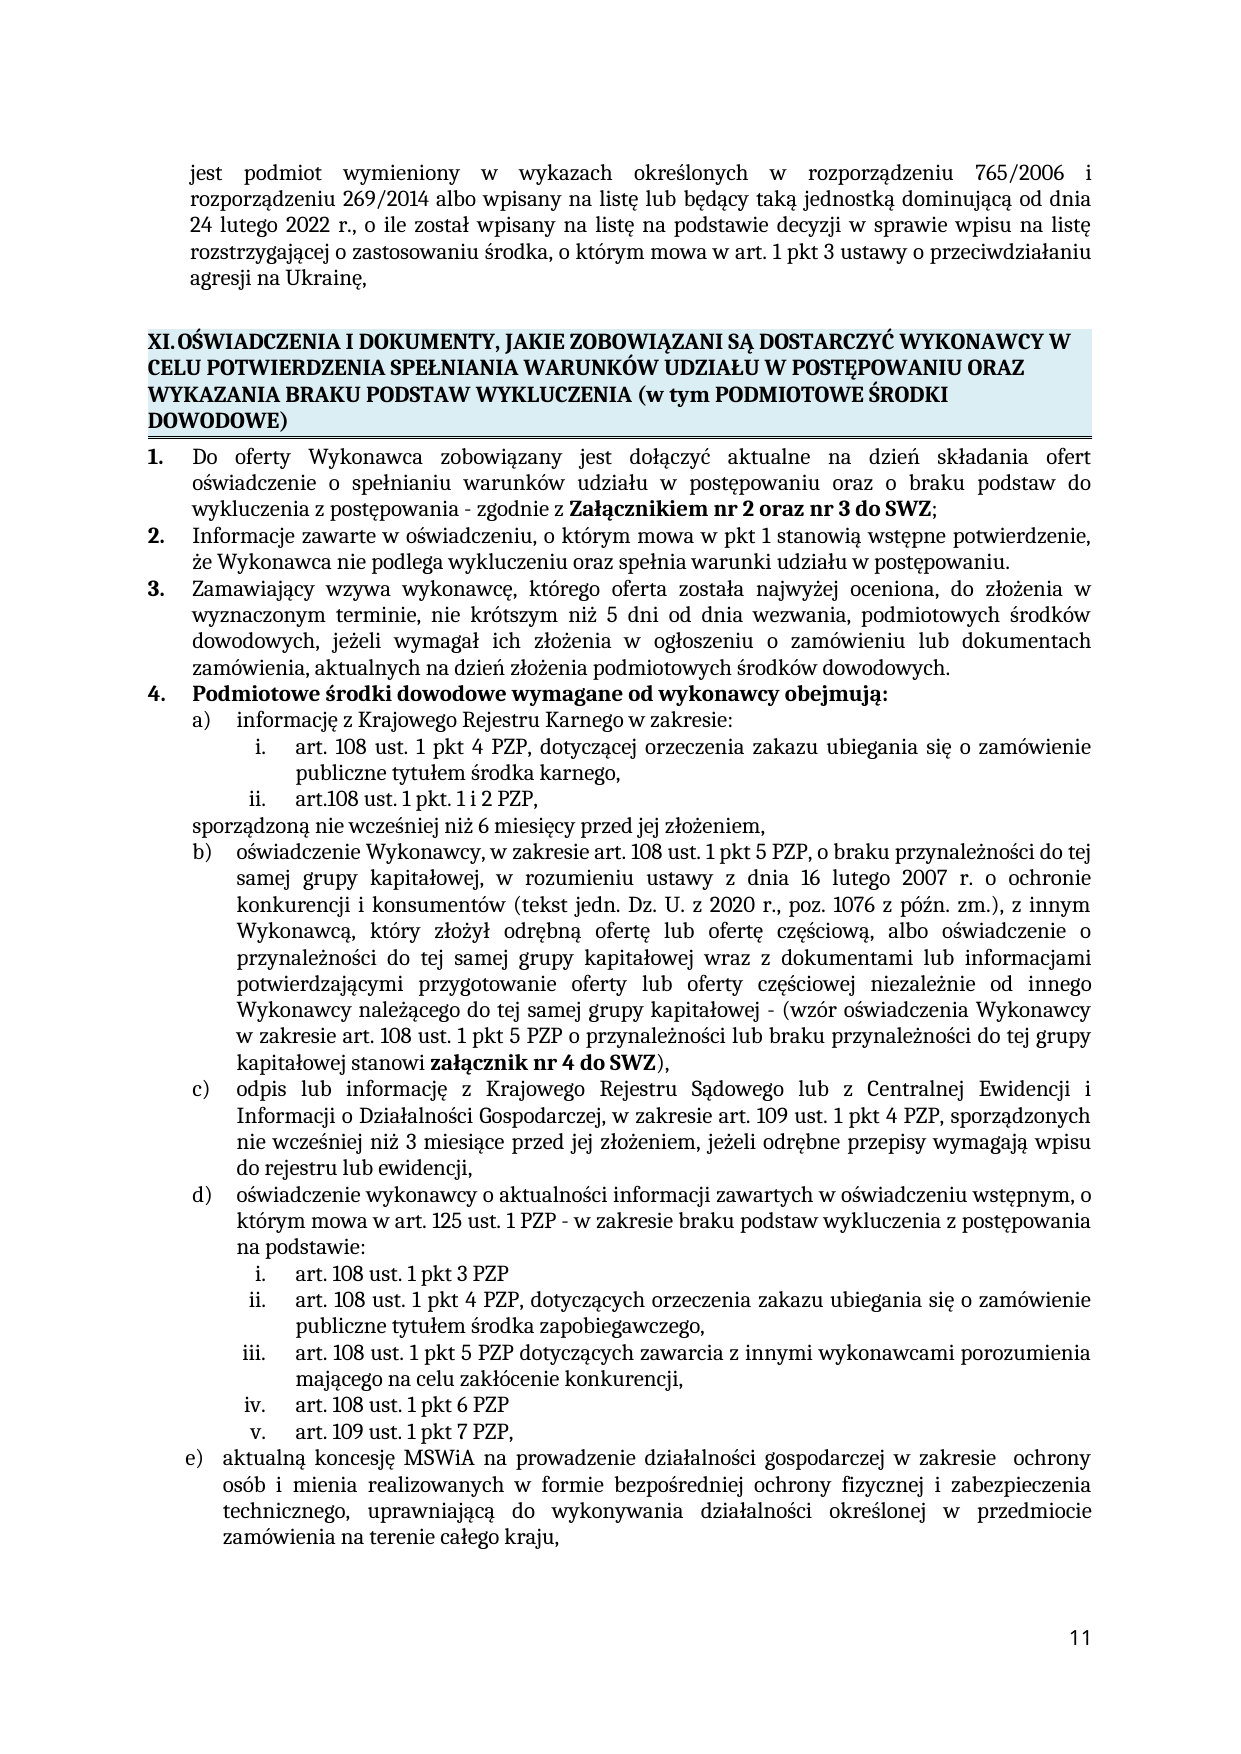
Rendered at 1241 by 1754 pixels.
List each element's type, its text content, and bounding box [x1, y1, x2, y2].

list aktualną koncesję MSWiA na prowadzenie działalności gospodarczej w zakresie ochrony osób i mienia realizowanych w formie bezpośredniej ochrony fizycznej i zabezpieczenia technicznego, uprawniającą do wykonywania działalności określonej w przedmiocie zamówienia na terenie całego kraju, [185, 1445, 1092, 1550]
text 4. Podmiotowe środki dowodowe wymagane od wykonawcy obejmują: [148, 681, 1092, 707]
list art.108 ust. 1 pkt. 1 i 2 PZP, [266, 786, 1092, 812]
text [148, 159, 1092, 291]
list art. 108 ust. 1 pkt 3 PZP [266, 1261, 1092, 1287]
list art. 108 ust. 1 pkt 4 PZP, dotyczącej orzeczenia zakazu ubiegania się o zamówienie publiczne tytułem środka karnego, [266, 733, 1092, 786]
list art. 108 ust. 1 pkt 6 PZP [266, 1392, 1092, 1419]
text XI. OŚWIADCZENIA I DOKUMENTY, JAKIE ZOBOWIĄZANI SĄ DOSTARCZYĆ WYKONAWCY W CELU POTWIERDZENIA SPEŁNIANIA WARUNKÓW UDZIAŁU W POSTĘPOWANIU ORAZ WYKAZANIA BRAKU PODSTAW WYKLUCZENIA (w tym PODMIOTOWE ŚRODKI DOWODOWE) [148, 329, 1092, 436]
list art. 108 ust. 1 pkt 4 PZP, dotyczących orzeczenia zakazu ubiegania się o zamówienie publiczne tytułem środka zapobiegawczego, [266, 1287, 1092, 1339]
text 3. Zamawiający wzywa wykonawcę, którego oferta została najwyżej oceniona, do złożenia w wyznaczonym terminie, nie krótszym niż 5 dni od dnia wezwania, podmiotowych środków dowodowych, jeżeli wymagał ich złożenia w ogłoszeniu o zamówieniu lub dokumentach zamówienia, aktualnych na dzień złożenia podmiotowych środków dowodowych. [148, 575, 1092, 681]
text 2. Informacje zawarte w oświadczeniu, o którym mowa w pkt 1 stanowią wstępne potwierdzenie, że Wykonawca nie podlega wykluczeniu oraz spełnia warunki udziału w postępowaniu. [148, 523, 1092, 575]
list oświadczenie wykonawcy o aktualności informacji zawartych w oświadczeniu wstępnym, o którym mowa w art. 125 ust. 1 PZP - w zakresie braku podstaw wykluczenia z postępowania na podstawie: [192, 1181, 1092, 1261]
text 1. Do oferty Wykonawca zobowiązany jest dołączyć aktualne na dzień składania ofert oświadczenie o spełnianiu warunków udziału w postępowaniu oraz o braku podstaw do wykluczenia z postępowania - zgodnie z Załącznikiem nr 2 oraz nr 3 do SWZ; [148, 443, 1092, 523]
list oświadczenie Wykonawcy, w zakresie art. 108 ust. 1 pkt 5 PZP, o braku przynależności do tej samej grupy kapitałowej, w rozumieniu ustawy z dnia 16 lutego 2007 r. o ochronie konkurencji i konsumentów (tekst jedn. Dz. U. z 2020 r., poz. 1076 z późn. zm.), z innym Wykonawcą, który złożył odrębną ofertę lub ofertę częściową, albo oświadczenie o przynależności do tej samej grupy kapitałowej wraz z dokumentami lub informacjami potwierdzającymi przygotowanie oferty lub oferty częściowej niezależnie od innego Wykonawcy należącego do tej samej grupy kapitałowej - (wzór oświadczenia Wykonawcy w zakresie art. 108 ust. 1 pkt 5 PZP o przynależności lub braku przynależności do tej grupy kapitałowej stanowi załącznik nr 4 do SWZ), [192, 839, 1092, 1076]
list art. 109 ust. 1 pkt 7 PZP, [266, 1419, 1092, 1445]
text sporządzoną nie wcześniej niż 6 miesięcy przed jej złożeniem, [192, 812, 1092, 839]
list informację z Krajowego Rejestru Karnego w zakresie: [192, 707, 1092, 733]
list odpis lub informację z Krajowego Rejestru Sądowego lub z Centralnej Ewidencji i Informacji o Działalności Gospodarczej, w zakresie art. 109 ust. 1 pkt 4 PZP, sporządzonych nie wcześniej niż 3 miesiące przed jej złożeniem, jeżeli odrębne przepisy wymagają wpisu do rejestru lub ewidencji, [192, 1076, 1092, 1181]
list art. 108 ust. 1 pkt 5 PZP dotyczących zawarcia z innymi wykonawcami porozumienia mającego na celu zakłócenie konkurencji, [266, 1339, 1092, 1392]
